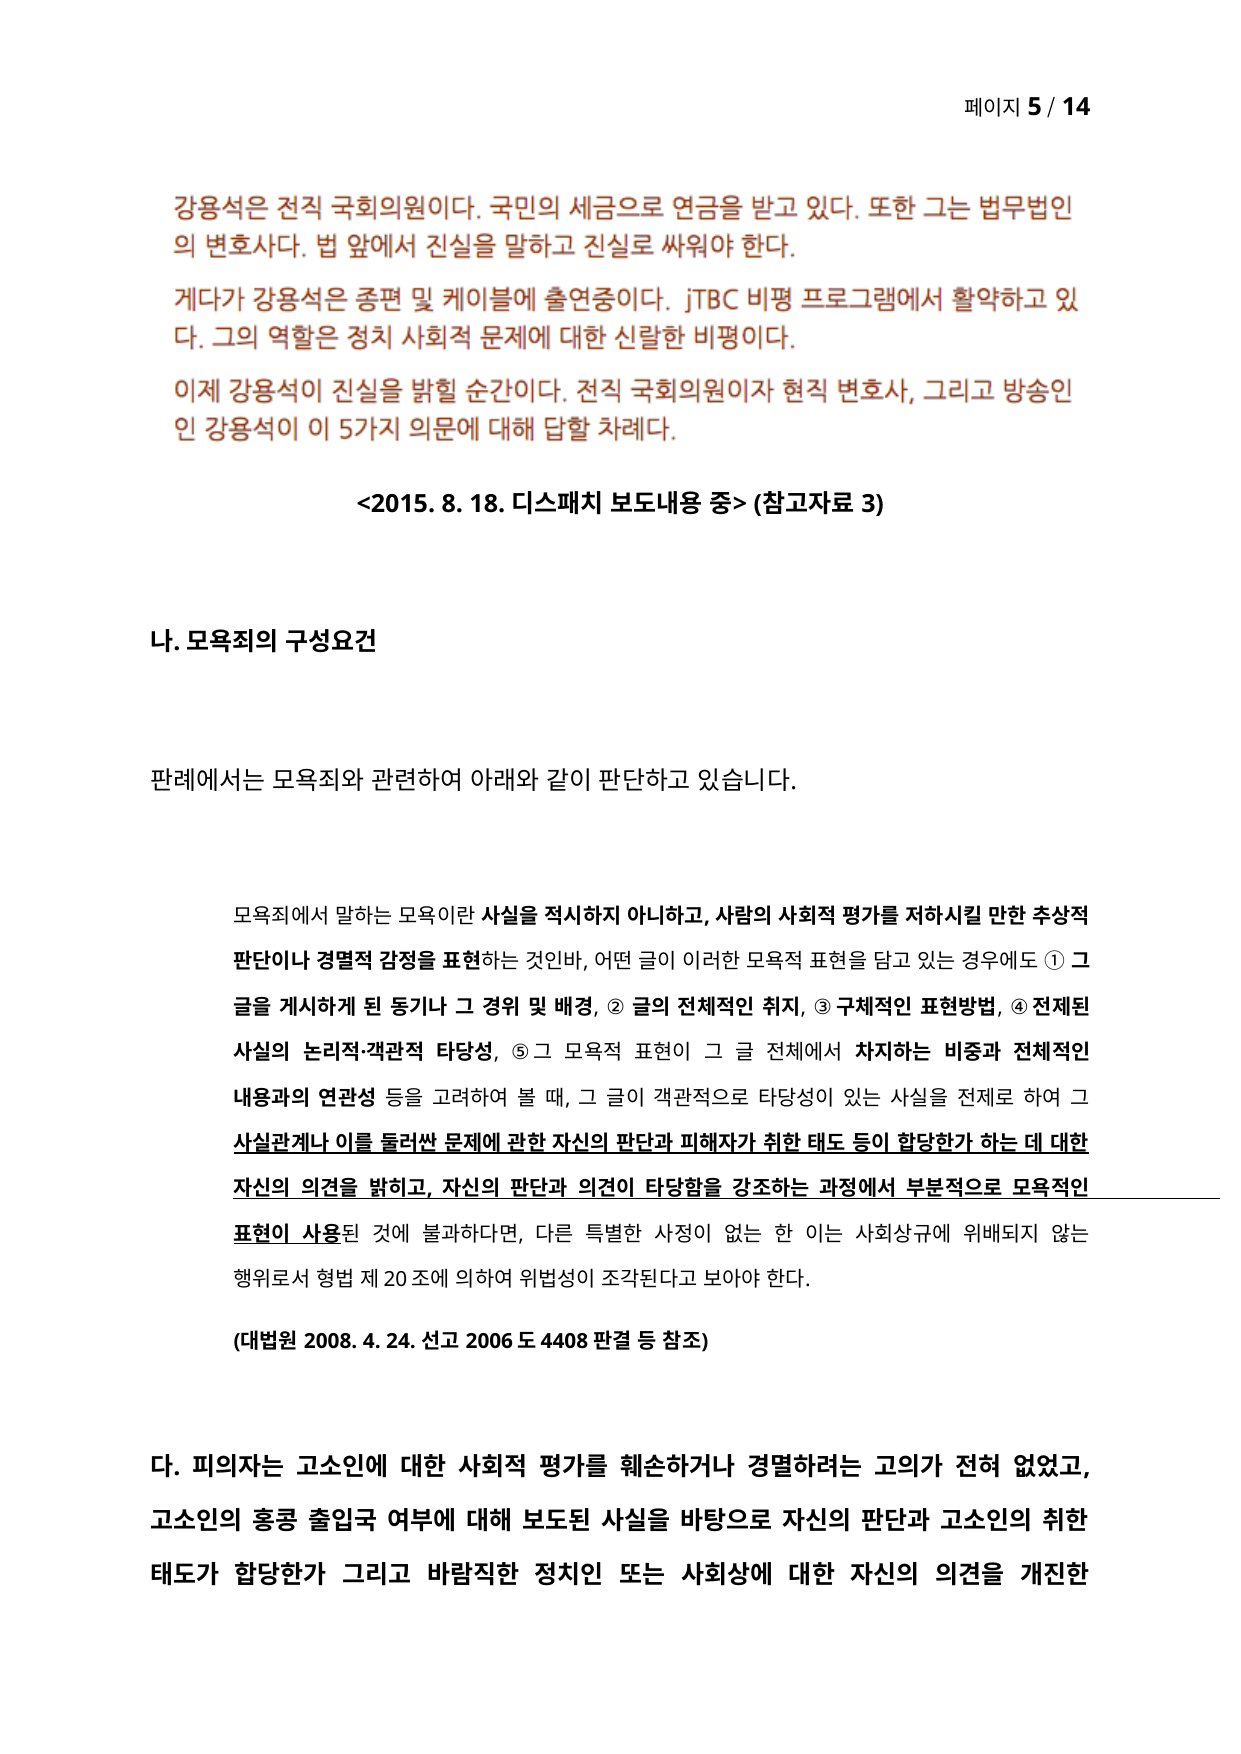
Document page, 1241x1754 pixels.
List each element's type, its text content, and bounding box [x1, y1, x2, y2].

text 나. 모욕죄의 구성요건 [150, 622, 1090, 658]
text (대법원 2008. 4. 24. 선고 2006도4408 판결 등 참조) [233, 1324, 1090, 1355]
text <2015. 8. 18. 디스패치 보도내용 중> (참고자료 3) [150, 483, 1090, 519]
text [150, 1446, 1090, 1591]
picture [150, 177, 1089, 453]
text 모욕죄에서 말하는 모욕이란 사실을 적시하지 아니하고, 사람의 사회적 평가를 저하시킬 만한 추상적 판단이나 경멸적 감정을 표현하는 것인바, 어떤 글이 이러한 모욕적 표현을 담고 있는 경우에도 ① 그 글을 게시하게 된 동기나 그 경위 및 배경, ② 글의 전체적인 취지, ③구체적인 표현방법, ④전제된 사실의 논리적·객관적 타당성, ⑤그 모욕적 표현이 그 글 전체에서 차지하는 비중과 전체적인 내용과의 연관성 등을 고려하여 볼 때, 그 글이 객관적으로 타당성이 있는 사실을 전제로 하여 그 사실관계나 이를 둘러싼 문제에 관한 자신의 판단과 피해자가 취한 태도 등이 합당한가 하는 데 대한 자신의 의견을 밝히고, 자신의 판단과 의견이 타당함을 강조하는 과정에서 부분적으로 모욕적인 표현이 사용된 것에 불과하다면, 다른 특별한 사정이 없는 한 이는 사회상규에 위배되지 않는 행위로서 형법 제20조에 의하여 위법성이 조각된다고 보아야 한다. [233, 1199, 1090, 1293]
text 모욕죄에서 말하는 모욕이란 사실을 적시하지 아니하고, 사람의 사회적 평가를 저하시킬 만한 추상적 판단이나 경멸적 감정을 표현하는 것인바, 어떤 글이 이러한 모욕적 표현을 담고 있는 경우에도 ① 그 글을 게시하게 된 동기나 그 경위 및 배경, ② 글의 전체적인 취지, ③구체적인 표현방법, ④전제된 사실의 논리적·객관적 타당성, ⑤그 모욕적 표현이 그 글 전체에서 차지하는 비중과 전체적인 내용과의 연관성 등을 고려하여 볼 때, 그 글이 객관적으로 타당성이 있는 사실을 전제로 하여 그 사실관계나 이를 둘러싼 문제에 관한 자신의 판단과 피해자가 취한 태도 등이 합당한가 하는 데 대한 자신의 의견을 밝히고, 자신의 판단과 의견이 타당함을 강조하는 과정에서 부분적으로 모욕적인 표현이 사용된 것에 불과하다면, 다른 특별한 사정이 없는 한 이는 사회상규에 위배되지 않는 행위로서 형법 제20조에 의하여 위법성이 조각된다고 보아야 한다. [233, 899, 1090, 1198]
text 판례에서는 모욕죄와 관련하여 아래와 같이 판단하고 있습니다. [150, 761, 1090, 797]
